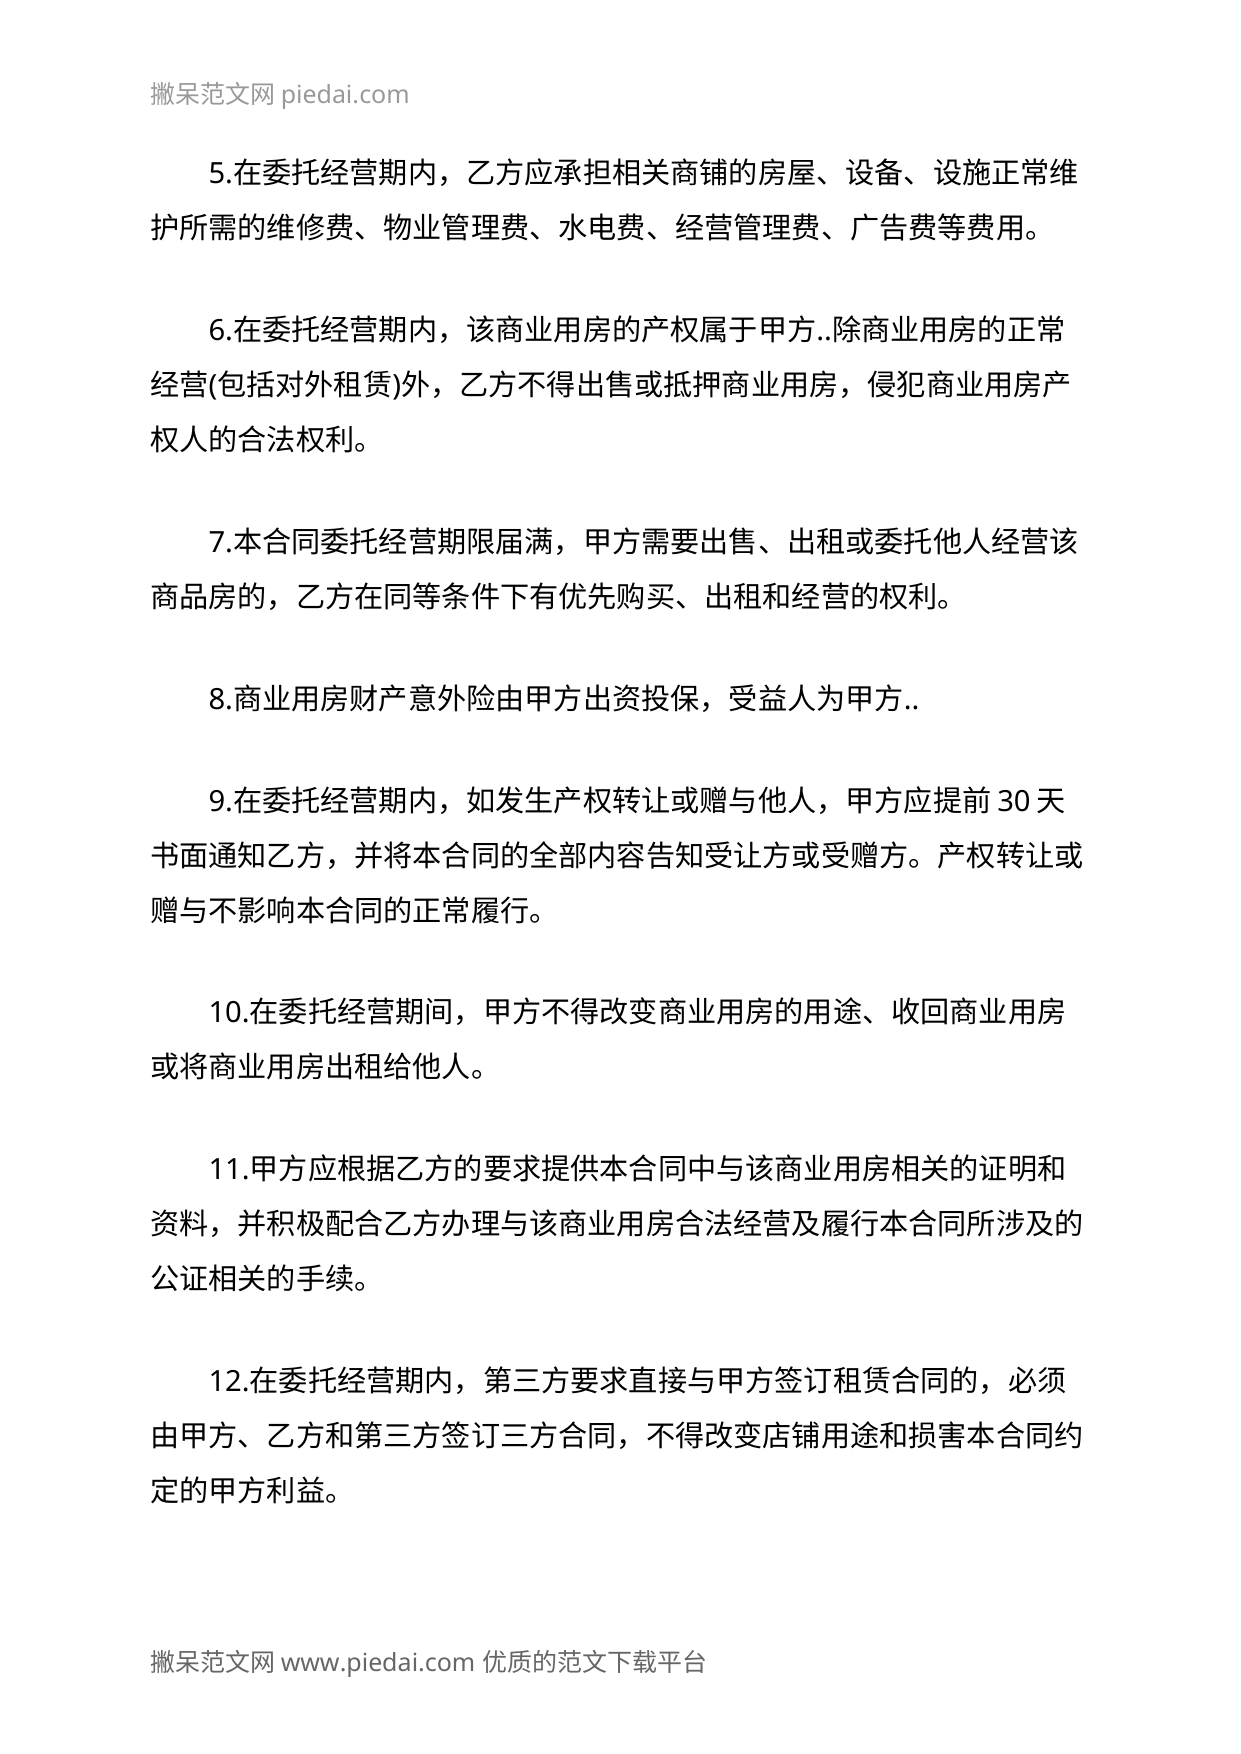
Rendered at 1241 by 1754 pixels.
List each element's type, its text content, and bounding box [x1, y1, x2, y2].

text 11.甲方应根据乙方的要求提供本合同中与该商业用房相关的证明和资料，并积极配合乙方办理与该商业用房合法经营及履行本合同所涉及的公证相关的手续。 [150, 1146, 1090, 1298]
text 5.在委托经营期内，乙方应承担相关商铺的房屋、设备、设施正常维护所需的维修费、物业管理费、水电费、经营管理费、广告费等费用。 [150, 150, 1090, 247]
text 7.本合同委托经营期限届满，甲方需要出售、出租或委托他人经营该商品房的，乙方在同等条件下有优先购买、出租和经营的权利。 [150, 518, 1090, 616]
text 9.在委托经营期内，如发生产权转让或赠与他人，甲方应提前30天书面通知乙方，并将本合同的全部内容告知受让方或受赠方。产权转让或赠与不影响本合同的正常履行。 [150, 777, 1090, 929]
text 10.在委托经营期间，甲方不得改变商业用房的用途、收回商业用房或将商业用房出租给他人。 [150, 989, 1090, 1086]
text 8.商业用房财产意外险由甲方出资投保，受益人为甲方.. [150, 675, 1090, 718]
text 12.在委托经营期内，第三方要求直接与甲方签订租赁合同的，必须由甲方、乙方和第三方签订三方合同，不得改变店铺用途和损害本合同约定的甲方利益。 [150, 1357, 1090, 1509]
text 6.在委托经营期内，该商业用房的产权属于甲方..除商业用房的正常经营(包括对外租赁)外，乙方不得出售或抵押商业用房，侵犯商业用房产权人的合法权利。 [150, 307, 1090, 459]
